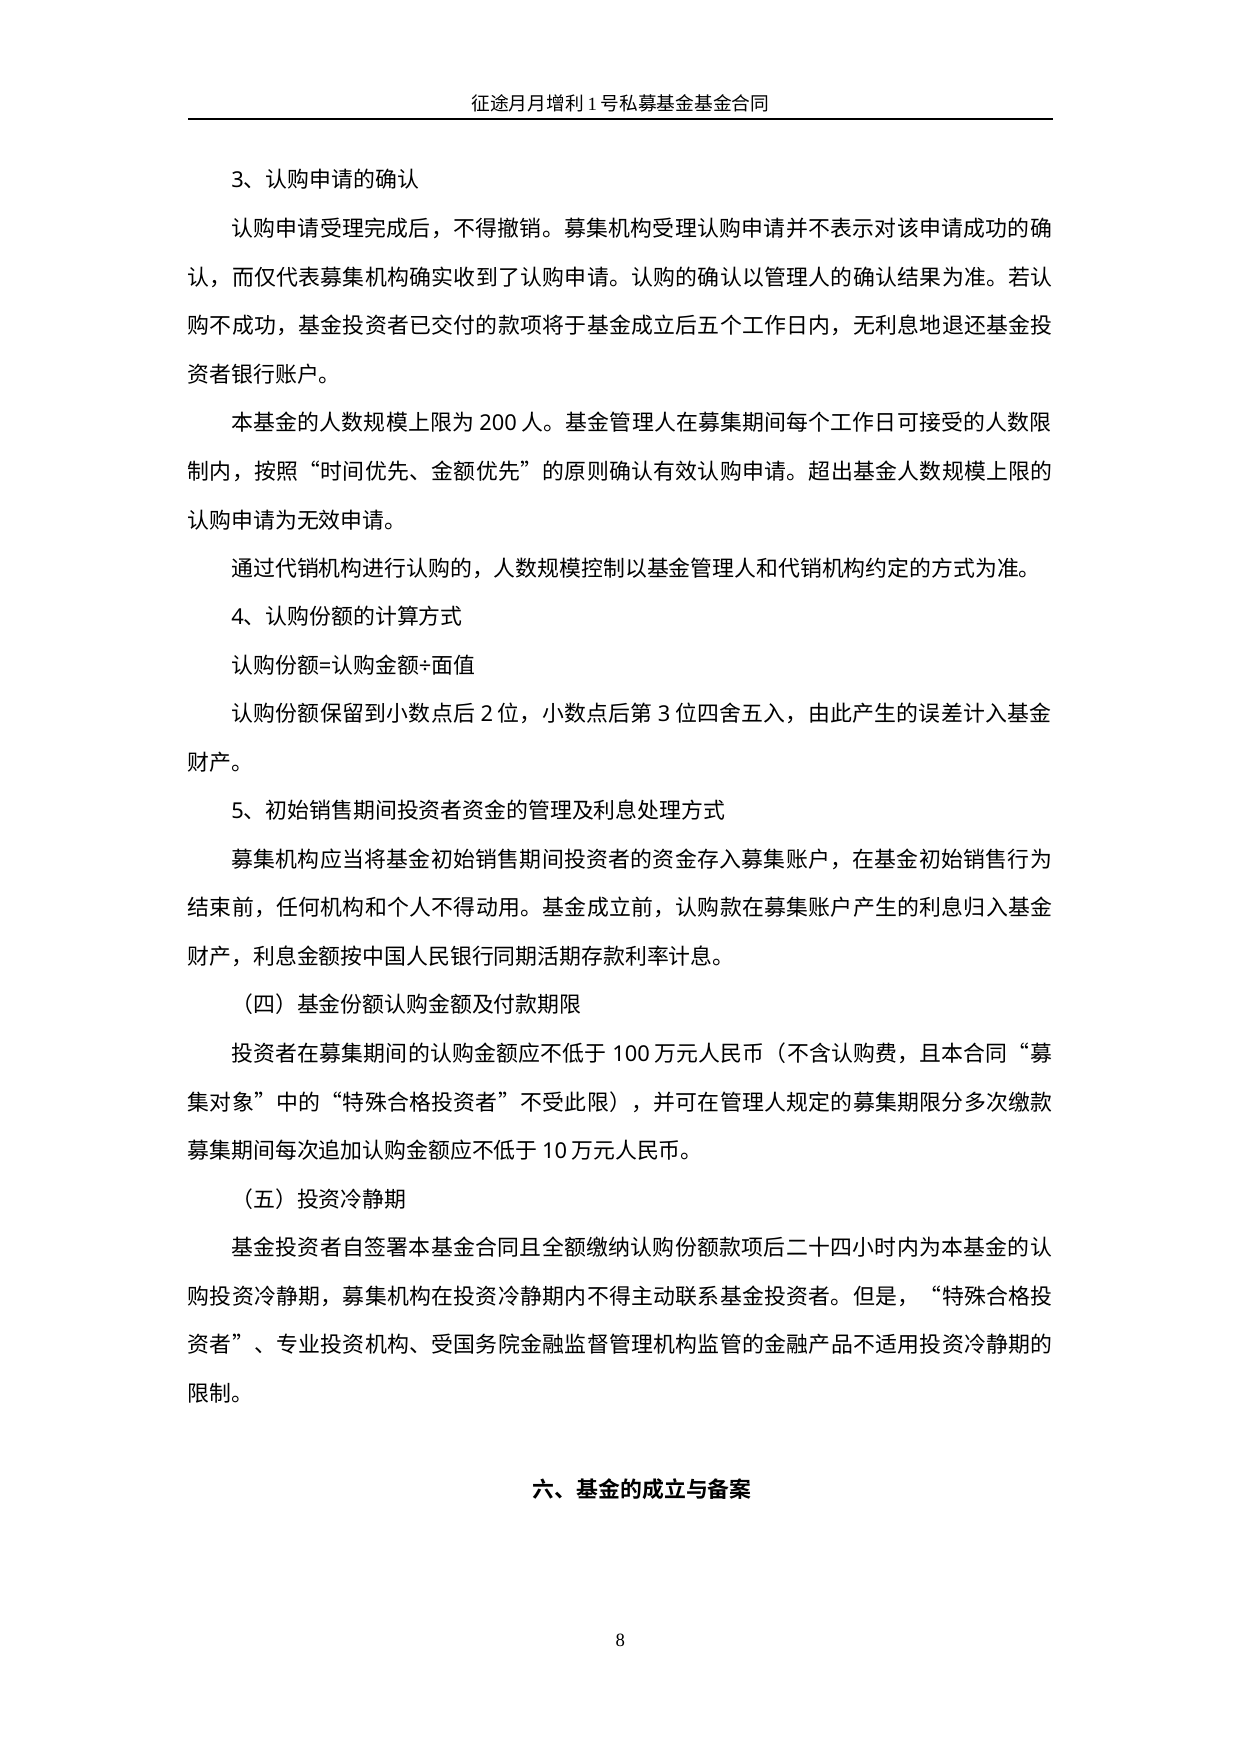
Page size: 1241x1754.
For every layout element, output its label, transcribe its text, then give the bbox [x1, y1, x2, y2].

text 5、初始销售期间投资者资金的管理及利息处理方式 [187, 793, 1053, 825]
text 4、认购份额的计算方式 [187, 599, 1053, 632]
text 通过代销机构进行认购的，人数规模控制以基金管理人和代销机构约定的方式为准。 [187, 551, 1053, 583]
text 3、认购申请的确认 [187, 162, 1053, 194]
text 认购份额保留到小数点后2位，小数点后第3位四舍五入，由此产生的误差计入基金财产。 [187, 696, 1053, 777]
text （四）基金份额认购金额及付款期限 [187, 987, 1053, 1019]
text （五）投资冷静期 [187, 1181, 1053, 1214]
text 认购份额=认购金额÷面值 [187, 647, 1053, 680]
subtitle 六、基金的成立与备案 [187, 1471, 1053, 1504]
text 本基金的人数规模上限为200人。基金管理人在募集期间每个工作日可接受的人数限制内，按照“时间优先、金额优先”的原则确认有效认购申请。超出基金人数规模上限的认购申请为无效申请。 [187, 405, 1053, 535]
text 募集机构应当将基金初始销售期间投资者的资金存入募集账户，在基金初始销售行为结束前，任何机构和个人不得动用。基金成立前，认购款在募集账户产生的利息归入基金财产，利息金额按中国人民银行同期活期存款利率计息。 [187, 841, 1053, 971]
text 投资者在募集期间的认购金额应不低于100万元人民币（不含认购费，且本合同“募集对象”中的“特殊合格投资者”不受此限），并可在管理人规定的募集期限分多次缴款，募集期间每次追加认购金额应不低于10万元人民币。 [187, 1035, 1053, 1165]
text 基金投资者自签署本基金合同且全额缴纳认购份额款项后二十四小时内为本基金的认购投资冷静期，募集机构在投资冷静期内不得主动联系基金投资者。但是，“特殊合格投资者”、专业投资机构、受国务院金融监督管理机构监管的金融产品不适用投资冷静期的限制。 [187, 1229, 1053, 1408]
text 认购申请受理完成后，不得撤销。募集机构受理认购申请并不表示对该申请成功的确认，而仅代表募集机构确实收到了认购申请。认购的确认以管理人的确认结果为准。若认购不成功，基金投资者已交付的款项将于基金成立后五个工作日内，无利息地退还基金投资者银行账户。 [187, 210, 1053, 389]
